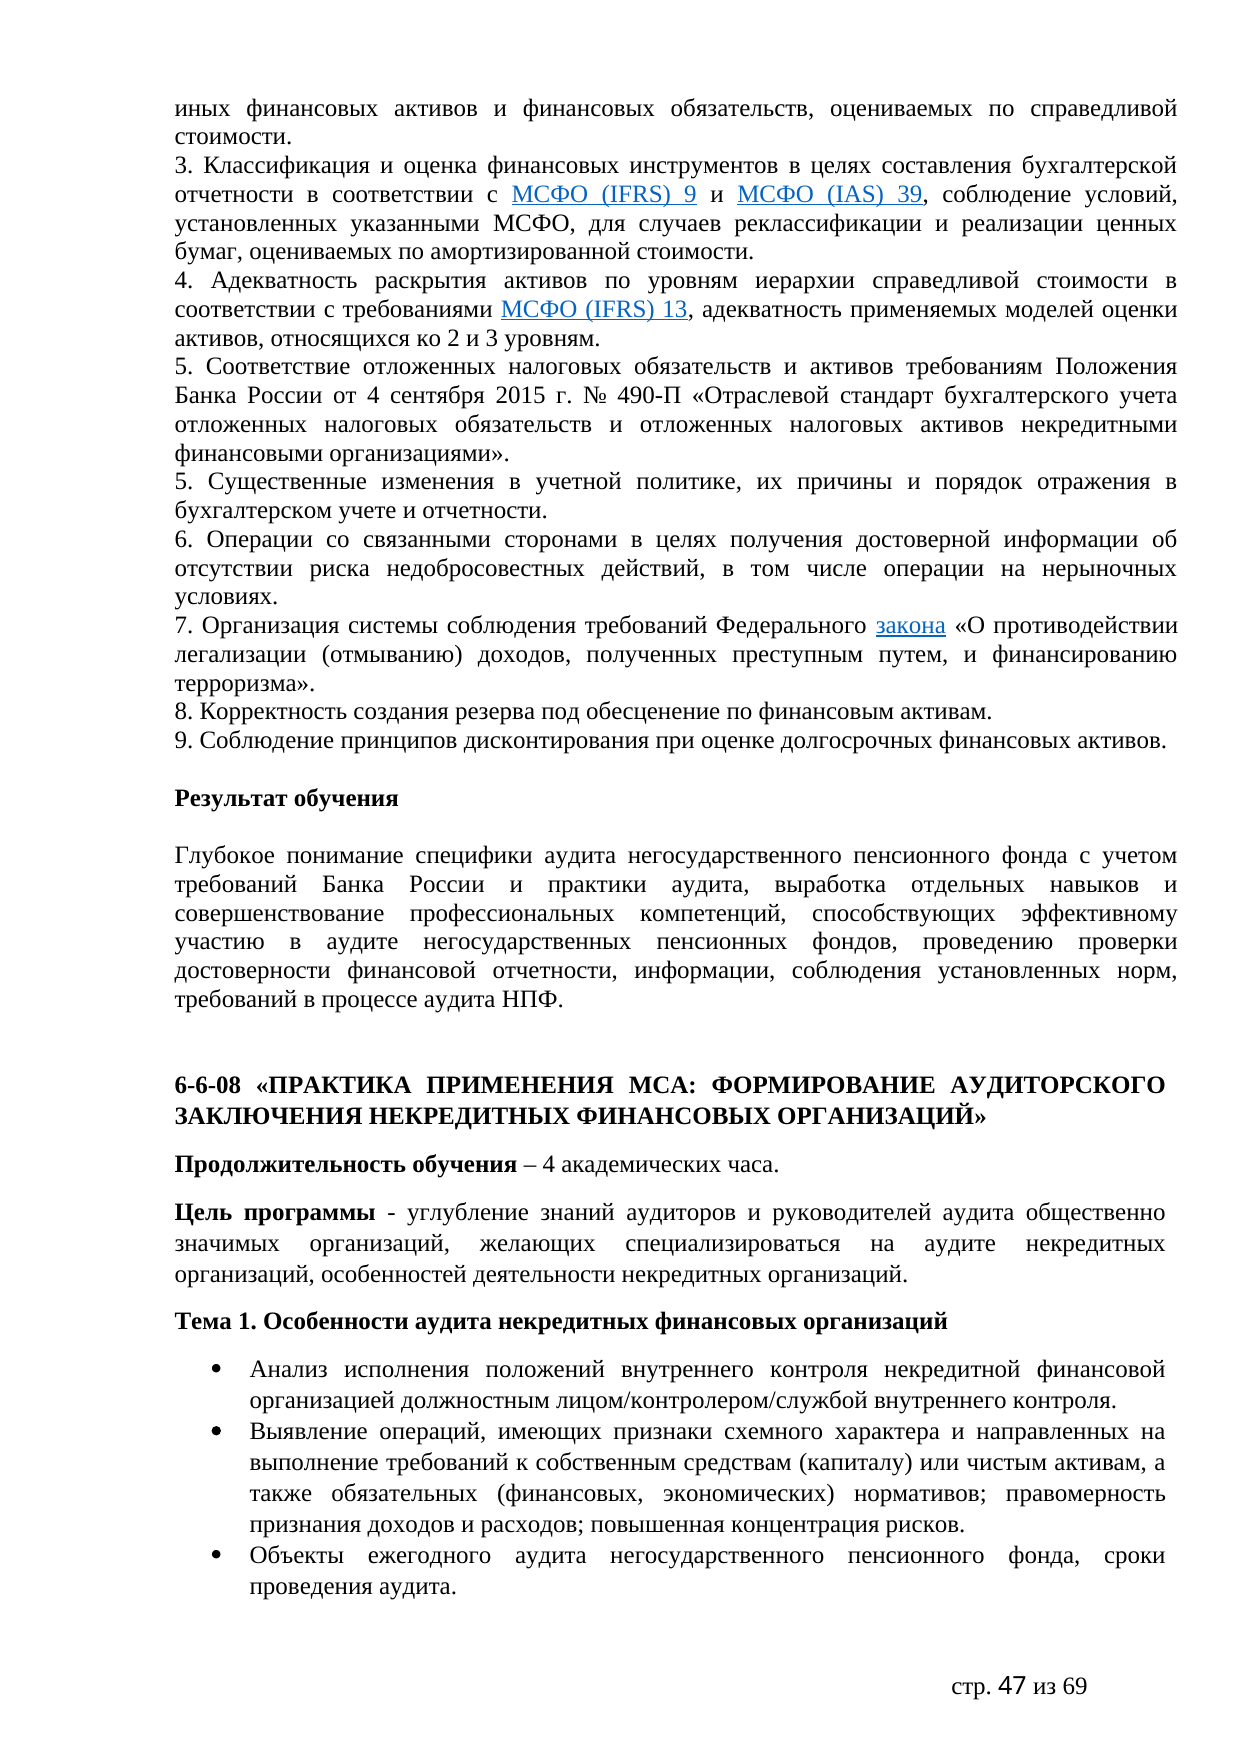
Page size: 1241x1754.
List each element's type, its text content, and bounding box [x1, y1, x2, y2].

text Тема 1. Особенности аудита некредитных финансовых организаций [174, 1306, 1166, 1335]
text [174, 93, 1178, 150]
text Продолжительность обучения – 4 академических часа. [174, 1149, 1166, 1178]
text 7. Организация системы соблюдения требований Федерального закона «О противодействии легализации (отмыванию) доходов, полученных преступным путем, и финансированию терроризма». [174, 610, 1178, 696]
list Анализ исполнения положений внутреннего контроля некредитной финансовой организацией должностным лицом/контролером/службой внутреннего контроля. [212, 1354, 1166, 1414]
list Выявление операций, имеющих признаки схемного характера и направленных на выполнение требований к собственным средствам (капиталу) или чистым активам, а также обязательных (финансовых, экономических) нормативов; правомерность признания доходов и расходов; повышенная концентрация рисков. [212, 1416, 1166, 1538]
text 5. Соответствие отложенных налоговых обязательств и активов требованиям Положения Банка России от 4 сентября 2015 г. № 490-П «Отраслевой стандарт бухгалтерского учета отложенных налоговых обязательств и отложенных налоговых активов некредитными финансовыми организациями». [174, 351, 1178, 466]
text 5. Существенные изменения в учетной политике, их причины и порядок отражения в бухгалтерском учете и отчетности. [174, 466, 1178, 524]
text 3. Классификация и оценка финансовых инструментов в целях составления бухгалтерской отчетности в соответствии с МСФО (IFRS) 9 и МСФО (IAS) 39, соблюдение условий, установленных указанными МСФО, для случаев реклассификации и реализации ценных бумаг, оцениваемых по амортизированной стоимости. [174, 150, 1178, 265]
text Цель программы - углубление знаний аудиторов и руководителей аудита общественно значимых организаций, желающих специализироваться на аудите некредитных организаций, особенностей деятельности некредитных организаций. [174, 1197, 1166, 1287]
text Результат обучения [174, 783, 1178, 811]
text 6. Операции со связанными сторонами в целях получения достоверной информации об отсутствии риска недобросовестных действий, в том числе операции на нерыночных условиях. [174, 524, 1178, 610]
text 8. Корректность создания резерва под обесценение по финансовым активам. [174, 696, 1178, 725]
text 9. Соблюдение принципов дисконтирования при оценке долгосрочных финансовых активов. [174, 725, 1178, 754]
list Объекты ежегодного аудита негосударственного пенсионного фонда, сроки проведения аудита. [212, 1540, 1166, 1600]
text Глубокое понимание специфики аудита негосударственного пенсионного фонда с учетом требований Банка России и практики аудита, выработка отдельных навыков и совершенствование профессиональных компетенций, способствующих эффективному участию в аудите негосударственных пенсионных фондов, проведению проверки достоверности финансовой отчетности, информации, соблюдения установленных норм, требований в процессе аудита НПФ. [174, 840, 1178, 1013]
text 6-6-08 «ПРАКТИКА ПРИМЕНЕНИЯ МСА: ФОРМИРОВАНИЕ АУДИТОРСКОГО ЗАКЛЮЧЕНИЯ НЕКРЕДИТНЫХ ФИНАНСОВЫХ ОРГАНИЗАЦИЙ» [174, 1070, 1166, 1130]
text 4. Адекватность раскрытия активов по уровням иерархии справедливой стоимости в соответствии с требованиями МСФО (IFRS) 13, адекватность применяемых моделей оценки активов, относящихся ко 2 и 3 уровням. [174, 265, 1178, 351]
